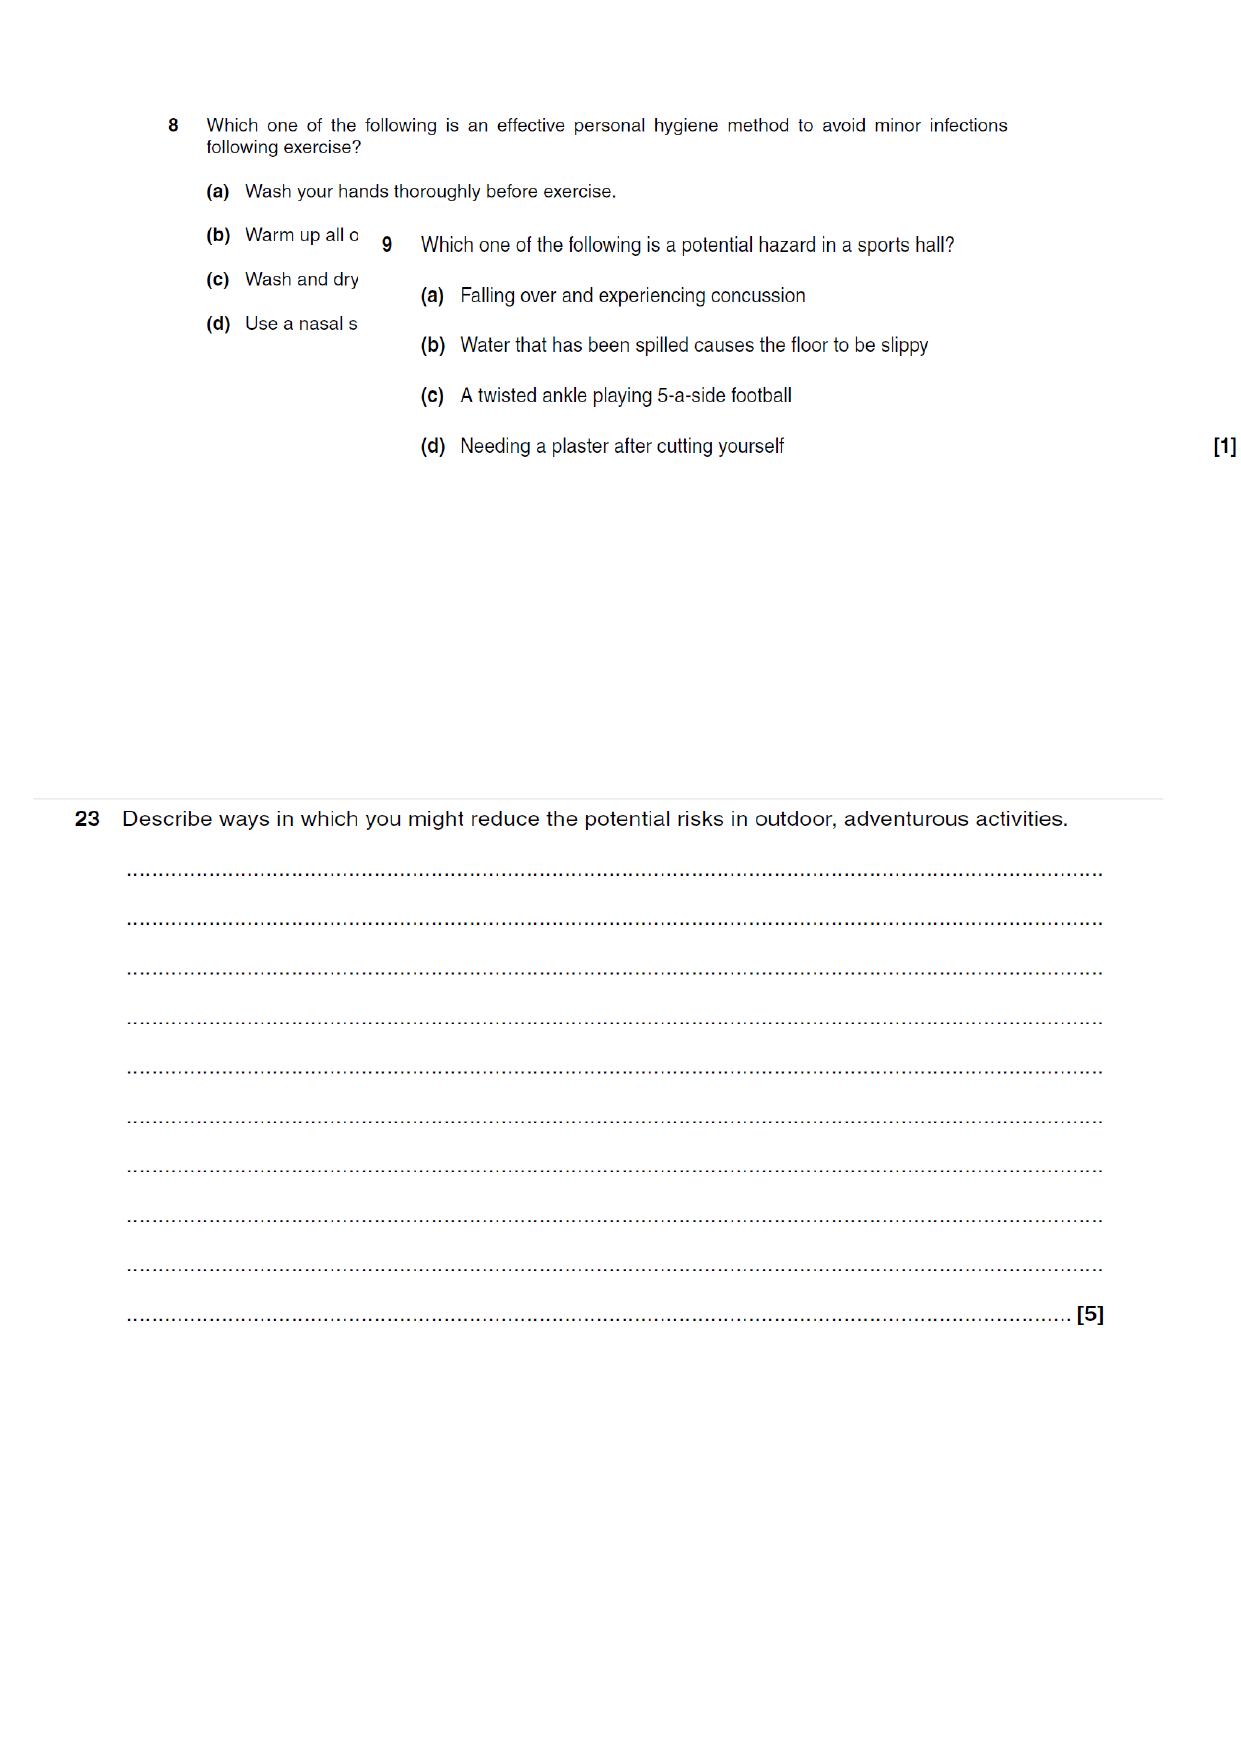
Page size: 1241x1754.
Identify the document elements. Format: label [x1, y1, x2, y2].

picture [33, 798, 1164, 1333]
picture [150, 105, 1241, 488]
